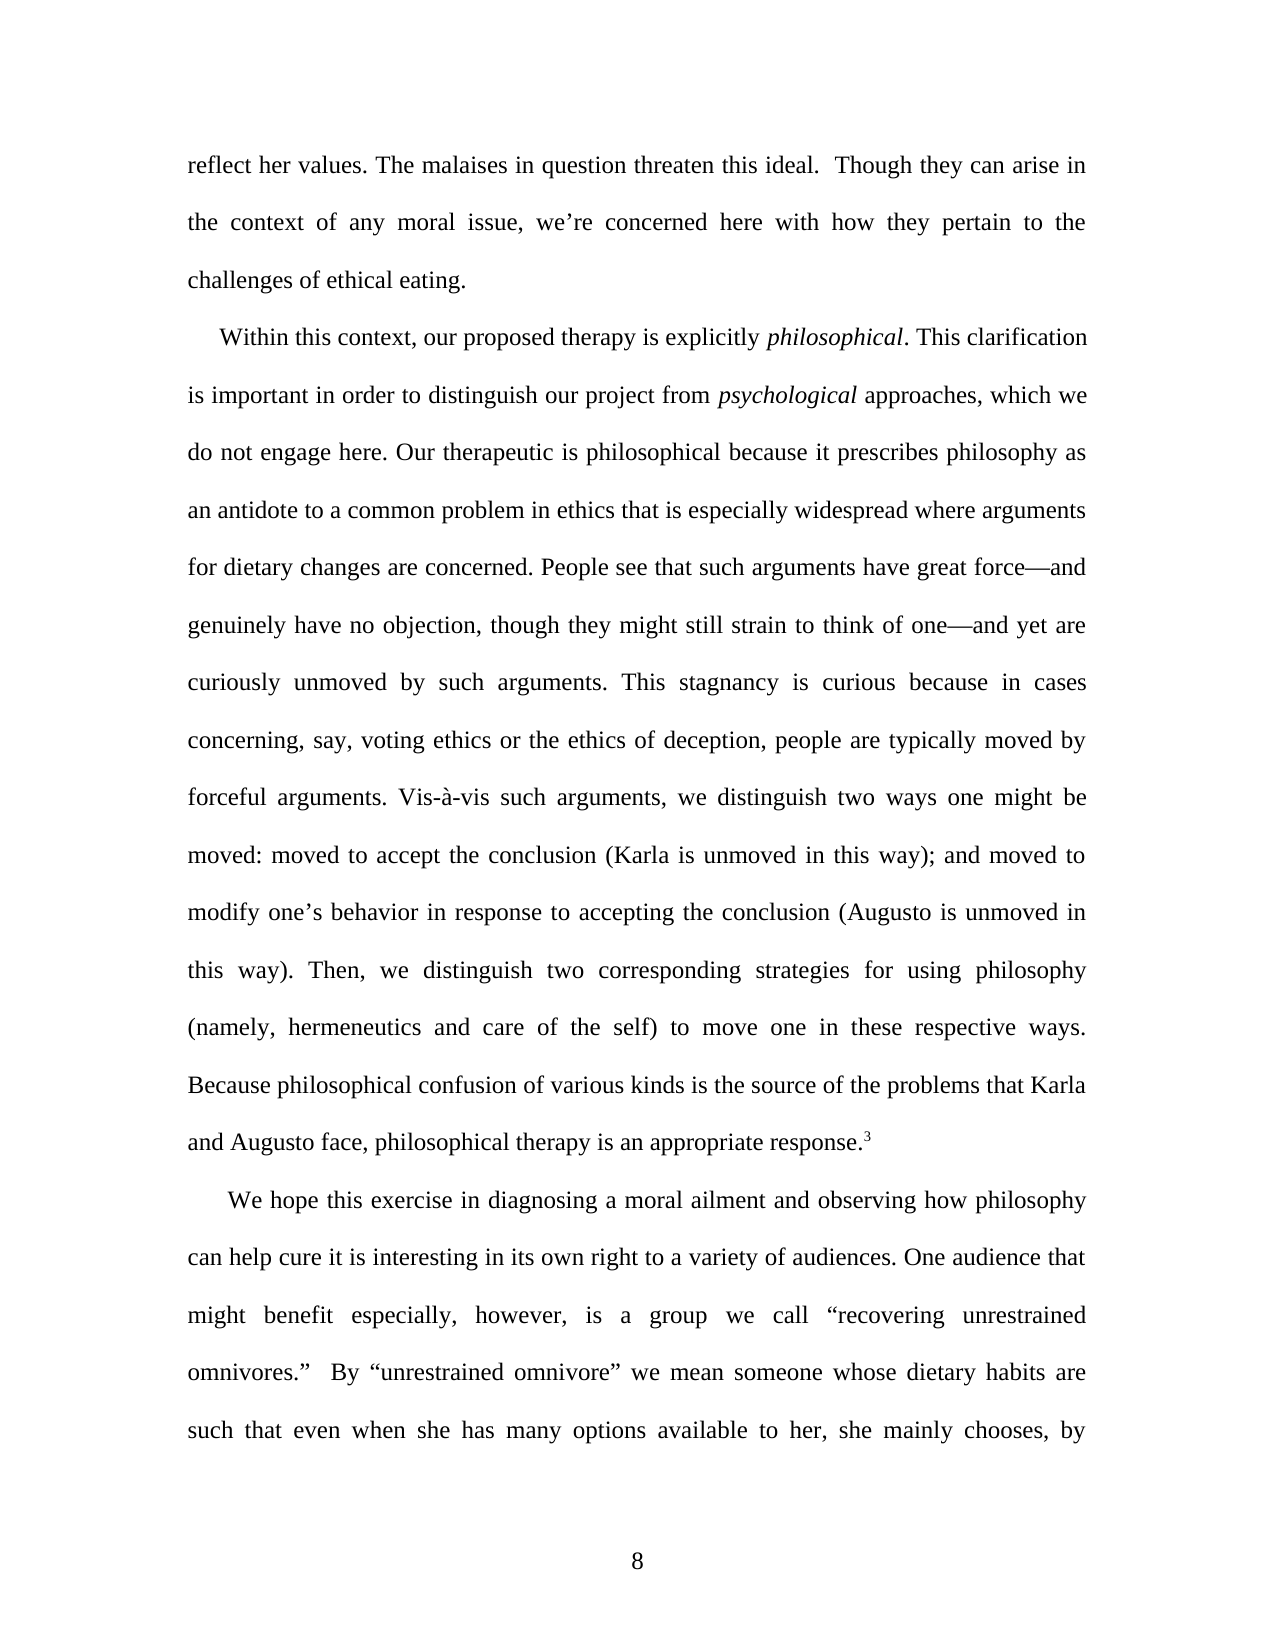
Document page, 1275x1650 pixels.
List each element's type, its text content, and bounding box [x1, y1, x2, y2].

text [187, 1185, 1087, 1444]
text Within this context, our proposed therapy is explicitly philosophical. This clarification is important in order to distinguish our project from psychological approaches, which we do not engage here. Our therapeutic is philosophical because it prescribes philosophy as an antidote to a common problem in ethics that is especially widespread where arguments for dietary changes are concerned. People see that such arguments have great force—and genuinely have no objection, though they might still strain to think of one—and yet are curiously unmoved by such arguments. This stagnancy is curious because in cases concerning, say, voting ethics or the ethics of deception, people are typically moved by forceful arguments. Vis-à-vis such arguments, we distinguish two ways one might be moved: moved to accept the conclusion (Karla is unmoved in this way); and moved to modify one’s behavior in response to accepting the conclusion (Augusto is unmoved in this way). Then, we distinguish two corresponding strategies for using philosophy (namely, hermeneutics and care of the self) to move one in these respective ways. Because philosophical confusion of various kinds is the source of the problems that Karla and Augusto face, philosophical therapy is an appropriate response. [187, 322, 1087, 1156]
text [187, 150, 1087, 294]
